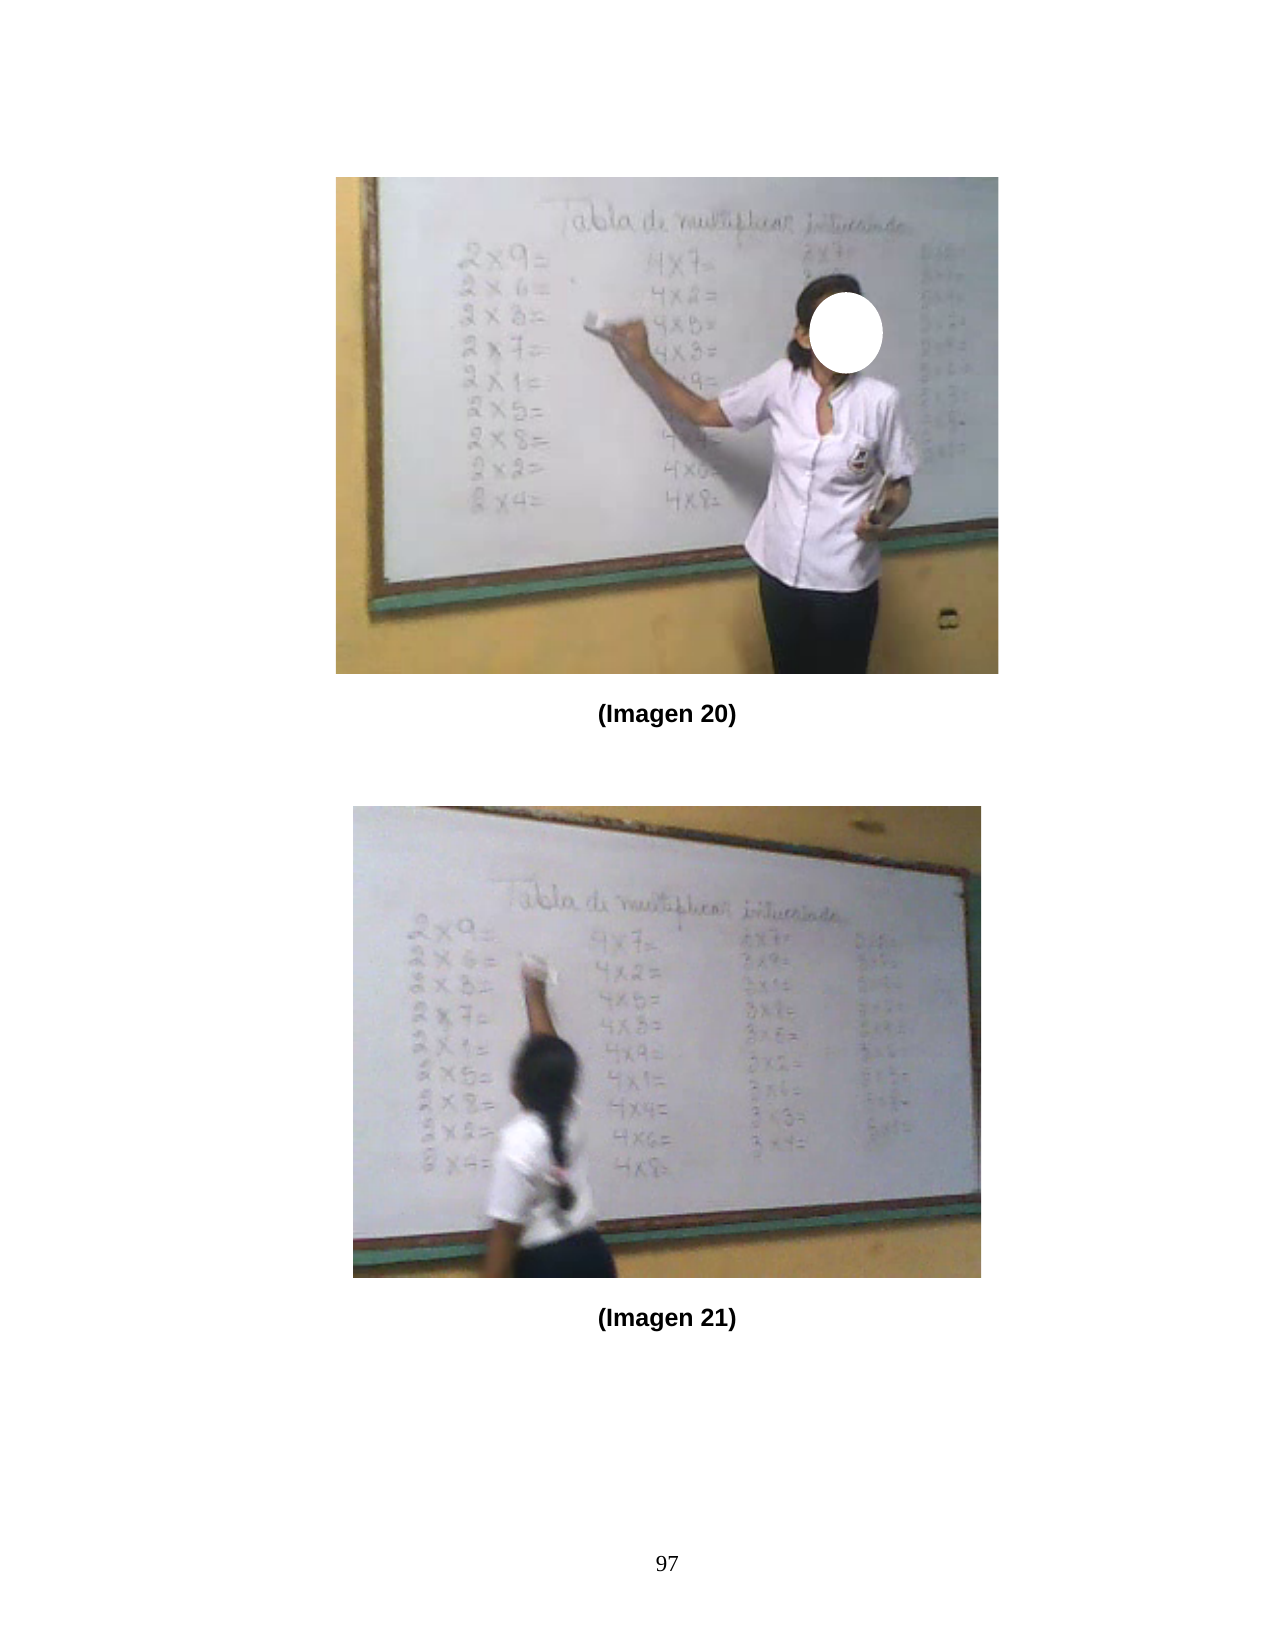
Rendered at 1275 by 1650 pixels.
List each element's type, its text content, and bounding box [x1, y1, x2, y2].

picture [353, 806, 982, 1278]
text (Imagen 20) [236, 699, 1098, 728]
picture [335, 177, 999, 674]
text (Imagen 21) [236, 1303, 1098, 1332]
